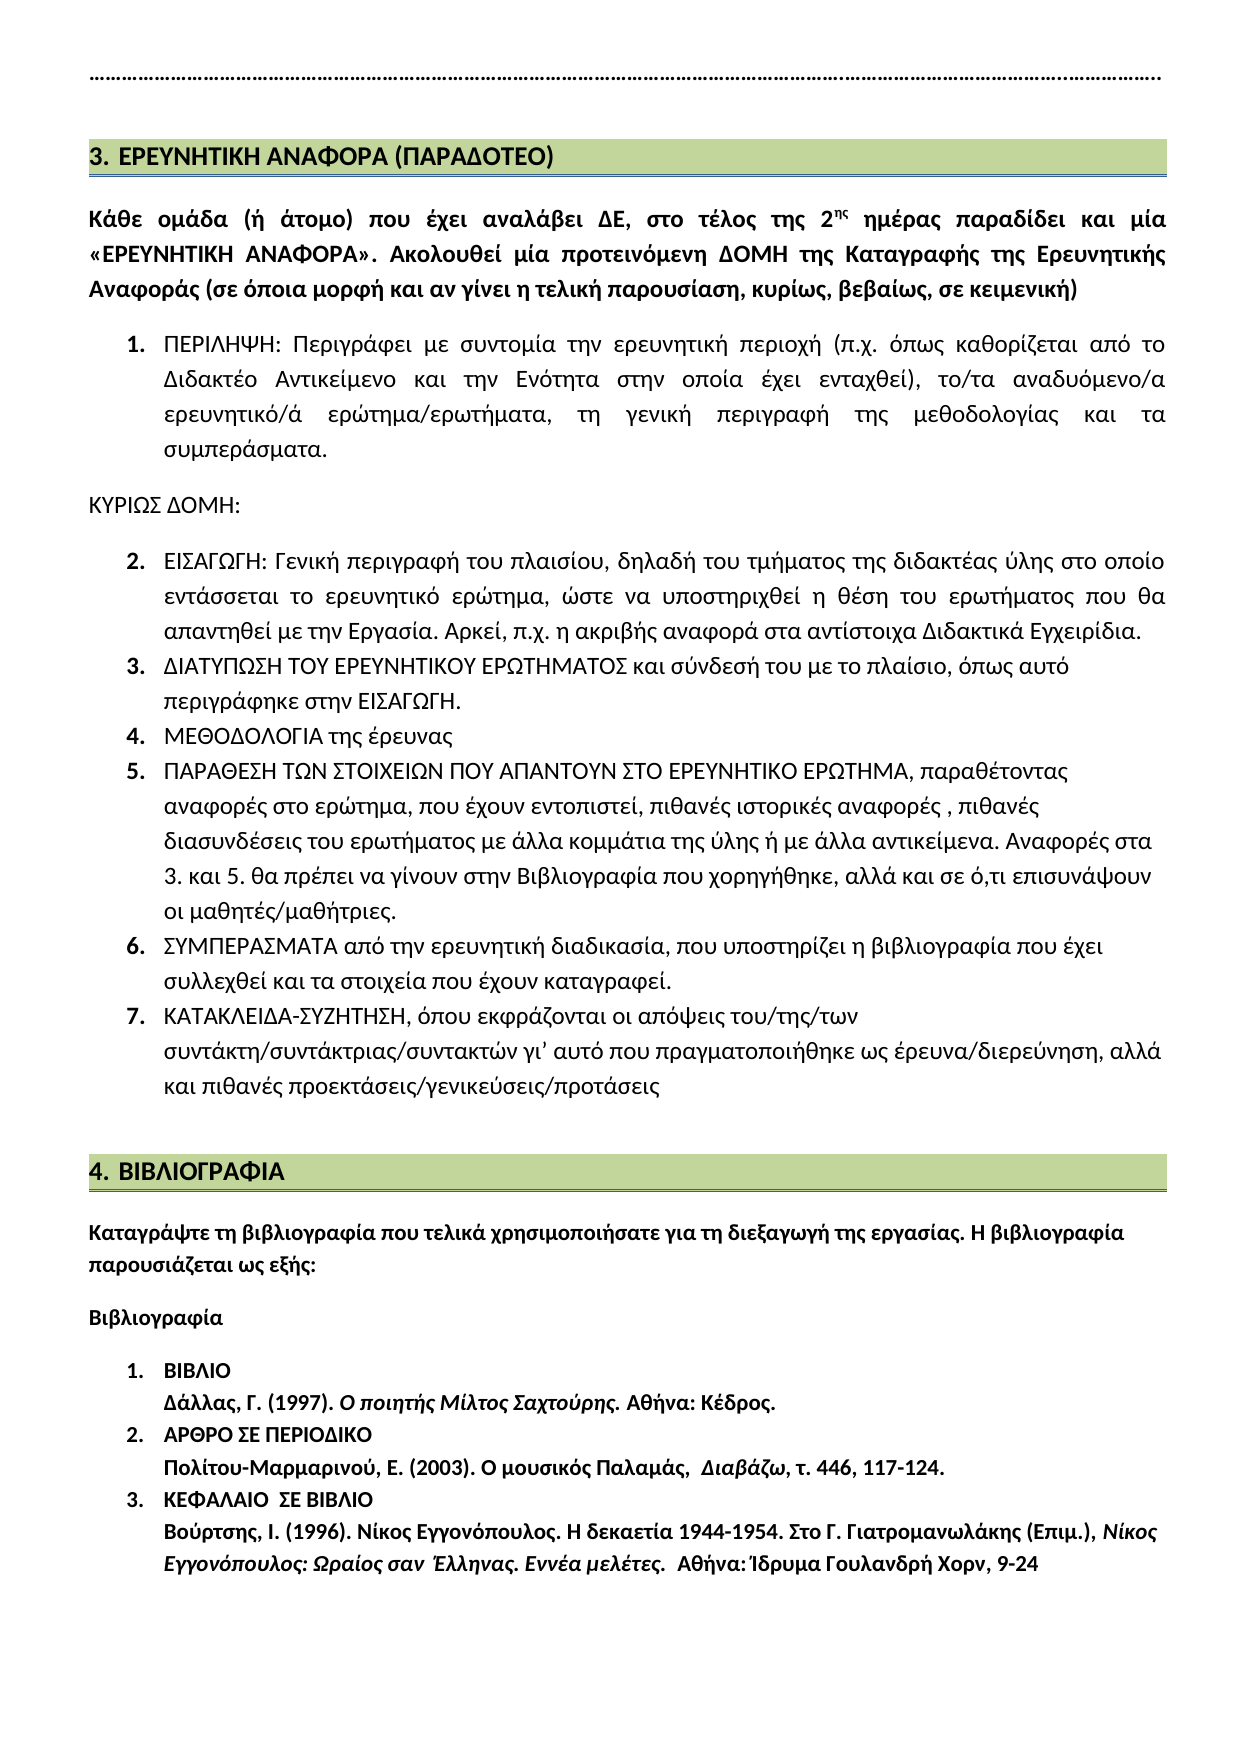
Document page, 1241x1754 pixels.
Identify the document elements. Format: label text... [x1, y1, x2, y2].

list Βούρτσης, Ι. (1996). Νίκος Εγγονόπουλος. Η δεκαετία 1944-1954. Στο Γ. Γιατρομανωλάκης (Επιμ.), Νίκος Εγγονόπουλος: Ωραίος σαν Έλληνας. Εννέα μελέτες. Αθήνα: Ίδρυμα Γουλανδρή Χορν, 9-24 [164, 1517, 1167, 1577]
list Κατακλείδα-Συζήτηση, όπου εκφράζονται οι απόψεις του/της/των συντάκτη/συντάκτριας/συντακτών γι’ αυτό που πραγματοποιήθηκε ως έρευνα/διερεύνηση, αλλά και πιθανές προεκτάσεις/γενικεύσεις/προτάσεις [126, 1000, 1167, 1101]
list Μεθοδολογία της έρευνας [126, 720, 1167, 751]
list ΕΡΕΥΝΗΤΙΚΗ ΑΝΑΦΟΡΑ (ΠΑΡΑΔΟΤΕΟ) [89, 139, 1167, 174]
text Καταγράψτε τη βιβλιογραφία που τελικά χρησιμοποιήσατε για τη διεξαγωγή της εργασίας. Η βιβλιογραφία παρουσιάζεται ως εξής: [89, 1218, 1167, 1278]
list ΠΕΡΙΛΗΨΗ: Περιγράφει με συντομία την ερευνητική περιοχή (π.χ. όπως καθορίζεται από το Διδακτέο Αντικείμενο και την Ενότητα στην οποία έχει ενταχθεί), το/τα αναδυόμενο/α ερευνητικό/ά ερώτημα/ερωτήματα, τη γενική περιγραφή της μεθοδολογίας και τα συμπεράσματα. [126, 328, 1167, 464]
text ΚΥΡΙΩΣ ΔΟΜΗ: [89, 489, 1167, 520]
list Συμπεράσματα από την ερευνητική διαδικασία, που υποστηρίζει η βιβλιογραφία που έχει συλλεχθεί και τα στοιχεία που έχουν καταγραφεί. [126, 930, 1167, 996]
list ΚΕΦΑΛΑΙΟ ΣΕ ΒΙΒΛΙΟ [126, 1485, 1167, 1513]
list ΑΡΘΡΟ ΣΕ ΠΕΡΙΟΔΙΚΟ [126, 1421, 1167, 1449]
list Διατύπωση του ερευνητικού ερωτήματος και σύνδεσή του με το πλαίσιο, όπως αυτό περιγράφηκε στην ΕΙΣΑΓΩΓΗ. [126, 650, 1167, 716]
list ΠΑΡΑΘΕΣΗ ΤΩΝ ΣΤΟΙΧΕΙΩΝ ΠΟΥ ΑΠΑΝΤΟΥΝ ΣΤΟ ΕΡΕΥΝΗΤΙΚΟ ΕΡΩΤΗΜΑ, παραθέτοντας αναφορές στο ερώτημα, που έχουν εντοπιστεί, πιθανές ιστορικές αναφορές , πιθανές διασυνδέσεις του ερωτήματος με άλλα κομμάτια της ύλης ή με άλλα αντικείμενα. Αναφορές στα 3. και 5. θα πρέπει να γίνουν στην Βιβλιογραφία που χορηγήθηκε, αλλά και σε ό,τι επισυνάψουν οι μαθητές/μαθήτριες. [126, 755, 1167, 926]
list Πολίτου-Μαρμαρινού, Ε. (2003). Ο μουσικός Παλαμάς, Διαβάζω, τ. 446, 117-124. [164, 1453, 1167, 1481]
list ΒΙΒΛΙΟ [126, 1356, 1167, 1384]
text Βιβλιογραφία [89, 1303, 1167, 1331]
list ΕΙΣΑΓΩΓΗ: Γενική περιγραφή του πλαισίου, δηλαδή του τμήματος της διδακτέας ύλης στο οποίο εντάσσεται το ερευνητικό ερώτημα, ώστε να υποστηριχθεί η θέση του ερωτήματος που θα απαντηθεί με την Εργασία. Αρκεί, π.χ. η ακριβής αναφορά στα αντίστοιχα Διδακτικά Εγχειρίδια. [126, 545, 1167, 646]
list ΒΙΒΛΙΟΓΡΑΦΙΑ [89, 1154, 1167, 1189]
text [89, 58, 1167, 86]
text Κάθε ομάδα (ή άτομο) που έχει αναλάβει ΔΕ, στο τέλος της 2ης ημέρας παραδίδει και μία «ΕΡΕΥΝΗΤΙΚΗ ΑΝΑΦΟΡΑ». Ακολουθεί μία προτεινόμενη ΔΟΜΗ της Καταγραφής της Ερευνητικής Αναφοράς (σε όποια μορφή και αν γίνει η τελική παρουσίαση, κυρίως, βεβαίως, σε κειμενική) [89, 203, 1167, 303]
list Δάλλας, Γ. (1997). Ο ποιητής Μίλτος Σαχτούρης. Αθήνα: Κέδρος. [164, 1388, 1167, 1416]
